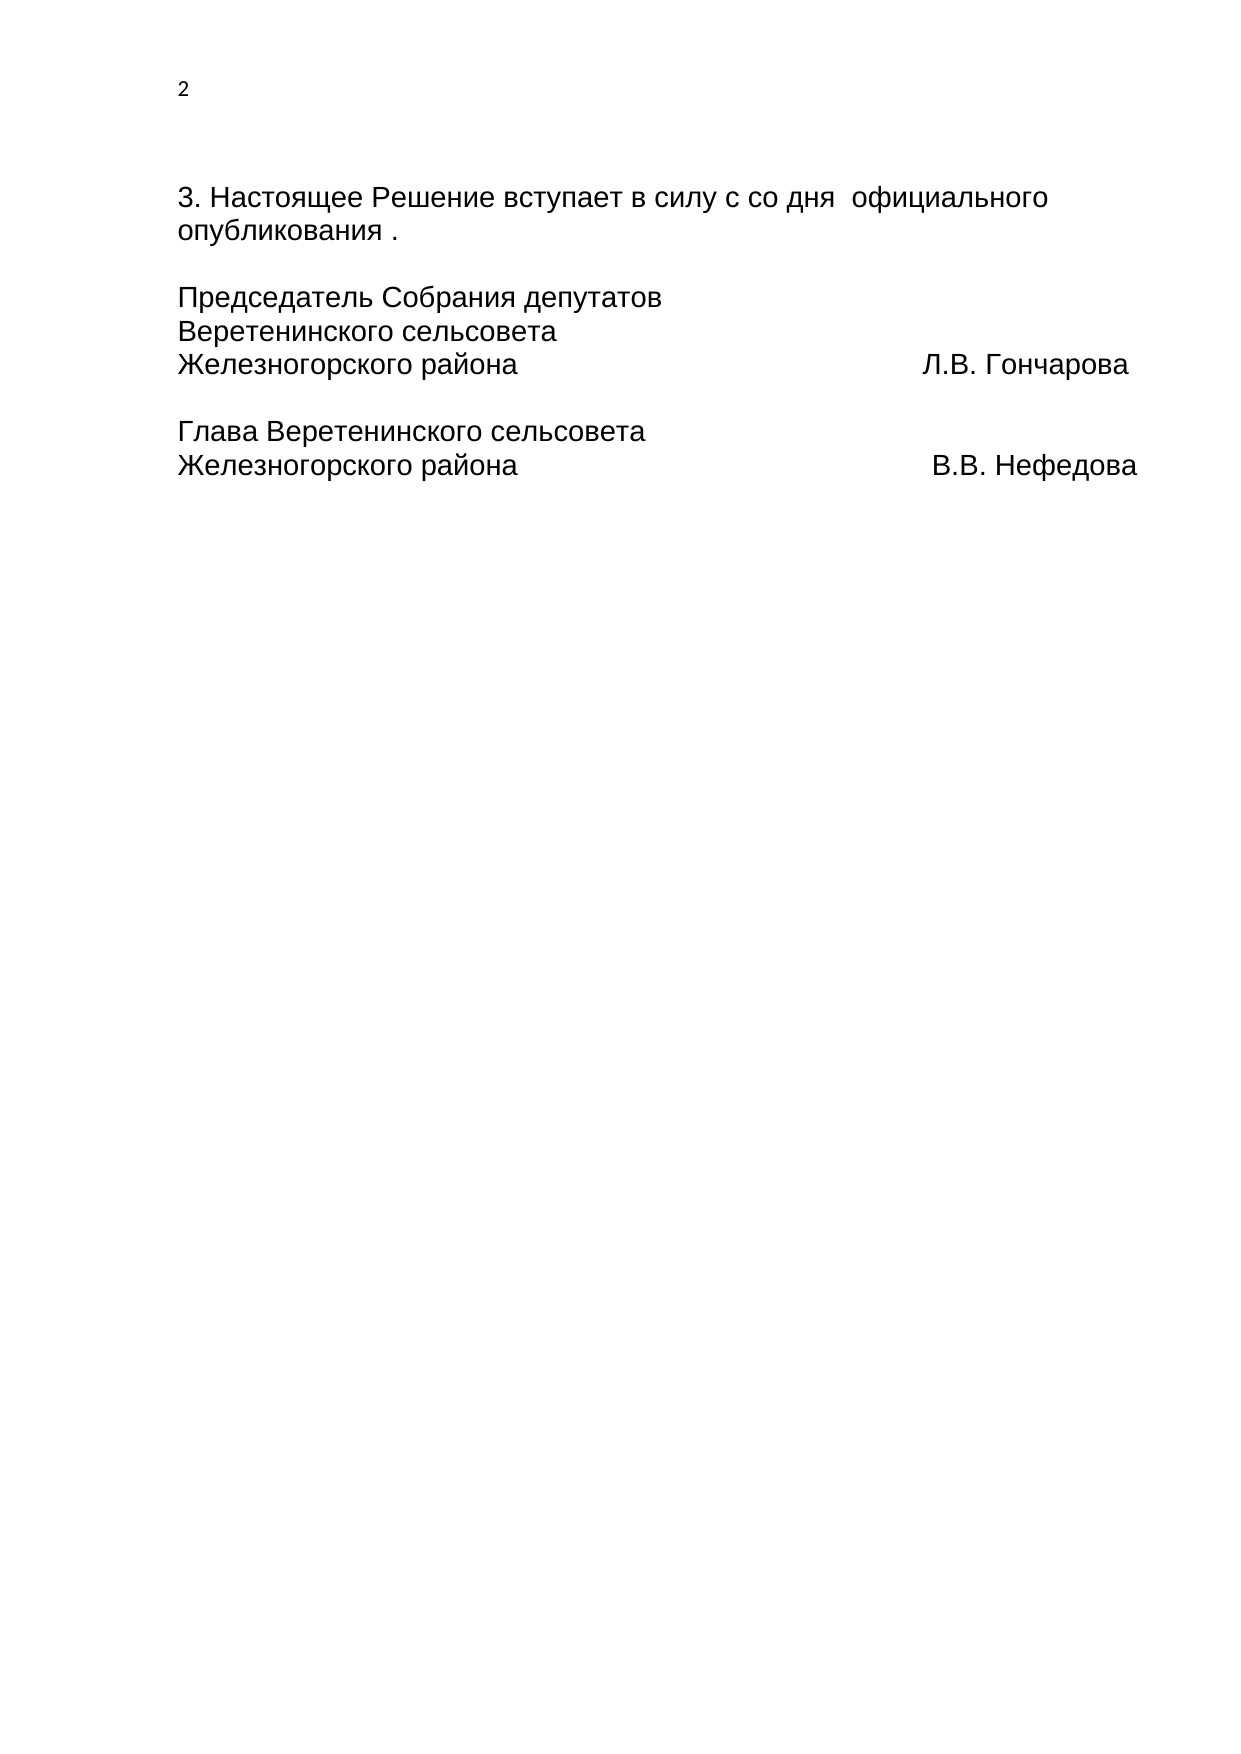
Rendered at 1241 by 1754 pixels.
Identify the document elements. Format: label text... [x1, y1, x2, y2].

text Глава Веретенинского сельсовета [177, 414, 1152, 448]
text 3. Настоящее Решение вступает в силу с со дня официального опубликования . [177, 179, 1152, 247]
text Веретенинского сельсовета [177, 314, 1152, 347]
text Железногорского района В.В. Нефедова [177, 448, 1152, 481]
text Председатель Собрания депутатов [177, 280, 1152, 314]
text Железногорского района Л.В. Гончарова [177, 347, 1152, 381]
